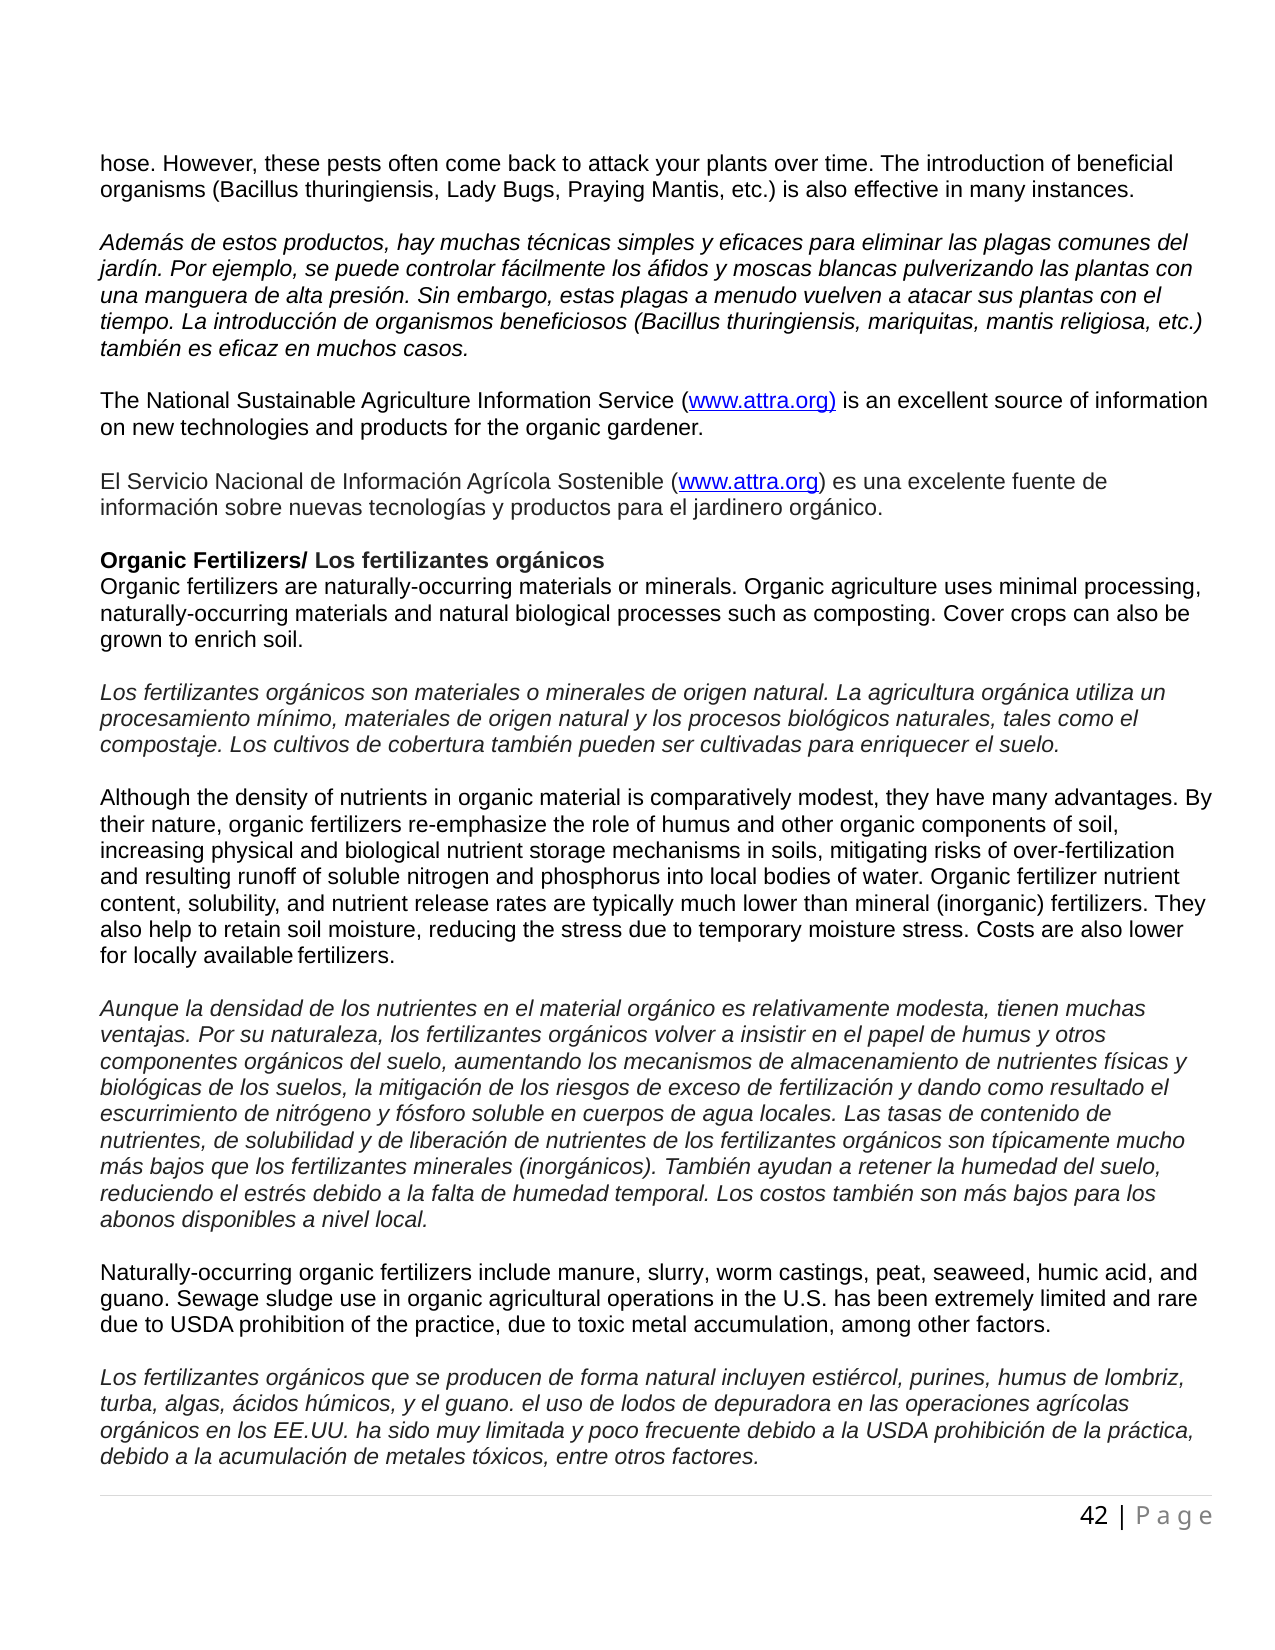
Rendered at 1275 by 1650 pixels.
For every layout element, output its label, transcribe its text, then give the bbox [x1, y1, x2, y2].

text Although the density of nutrients in organic material is comparatively modest, they have many advantages. By their nature, organic fertilizers re-emphasize the role of humus and other organic components of soil, increasing physical and biological nutrient storage mechanisms in soils, mitigating risks of over-fertilization and resulting runoff of soluble nitrogen and phosphorus into local bodies of water. Organic fertilizer nutrient content, solubility, and nutrient release rates are typically much lower than mineral (inorganic) fertilizers. They also help to retain soil moisture, reducing the stress due to temporary moisture stress. Costs are also lower for locally available fertilizers. [100, 784, 1212, 969]
text Naturally-occurring organic fertilizers include manure, slurry, worm castings, peat, seaweed, humic acid, and guano. Sewage sludge use in organic agricultural operations in the U.S. has been extremely limited and rare due to USDA prohibition of the practice, due to toxic metal accumulation, among other factors. [100, 1258, 1212, 1338]
text Los fertilizantes orgánicos que se producen de forma natural incluyen estiércol, purines, humus de lombriz, turba, algas, ácidos húmicos, y el guano. el uso de lodos de depuradora en las operaciones agrícolas orgánicos en los EE.UU. ha sido muy limitada y poco frecuente debido a la USDA prohibición de la práctica, debido a la acumulación de metales tóxicos, entre otros factores. [100, 1364, 1212, 1469]
text Aunque la densidad de los nutrientes en el material orgánico es relativamente modesta, tienen muchas ventajas. Por su naturaleza, los fertilizantes orgánicos volver a insistir en el papel de humus y otros componentes orgánicos del suelo, aumentando los mecanismos de almacenamiento de nutrientes físicas y biológicas de los suelos, la mitigación de los riesgos de exceso de fertilización y dando como resultado el escurrimiento de nitrógeno y fósforo soluble en cuerpos de agua locales. Las tasas de contenido de nutrientes, de solubilidad y de liberación de nutrientes de los fertilizantes orgánicos son típicamente mucho más bajos que los fertilizantes minerales (inorgánicos). También ayudan a retener la humedad del suelo, reduciendo el estrés debido a la falta de humedad temporal. Los costos también son más bajos para los abonos disponibles a nivel local. [100, 995, 1212, 1232]
text El Servicio Nacional de Información Agrícola Sostenible (www.attra.org) es una excelente fuente de información sobre nuevas tecnologías y productos para el jardinero orgánico. [100, 468, 1212, 521]
text Organic fertilizers are naturally-occurring materials or minerals. Organic agriculture uses minimal processing, naturally-occurring materials and natural biological processes such as composting. Cover crops can also be grown to enrich soil. [100, 573, 1212, 652]
text Además de estos productos, hay muchas técnicas simples y eficaces para eliminar las plagas comunes del jardín. Por ejemplo, se puede controlar fácilmente los áfidos y moscas blancas pulverizando las plantas con una manguera de alta presión. Sin embargo, estas plagas a menudo vuelven a atacar sus plantas con el tiempo. La introducción de organismos beneficiosos (Bacillus thuringiensis, mariquitas, mantis religiosa, etc.) también es eficaz en muchos casos. The National Sustainable Agriculture Information Service (www.attra.org) is an excellent source of information on new technologies and products for the organic gardener. [100, 229, 1212, 468]
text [100, 150, 1212, 203]
text Organic Fertilizers/ Los fertilizantes orgánicos [100, 547, 1212, 573]
text Los fertilizantes orgánicos son materiales o minerales de origen natural. La agricultura orgánica utiliza un procesamiento mínimo, materiales de origen natural y los procesos biológicos naturales, tales como el compostaje. Los cultivos de cobertura también pueden ser cultivadas para enriquecer el suelo. [100, 679, 1212, 758]
